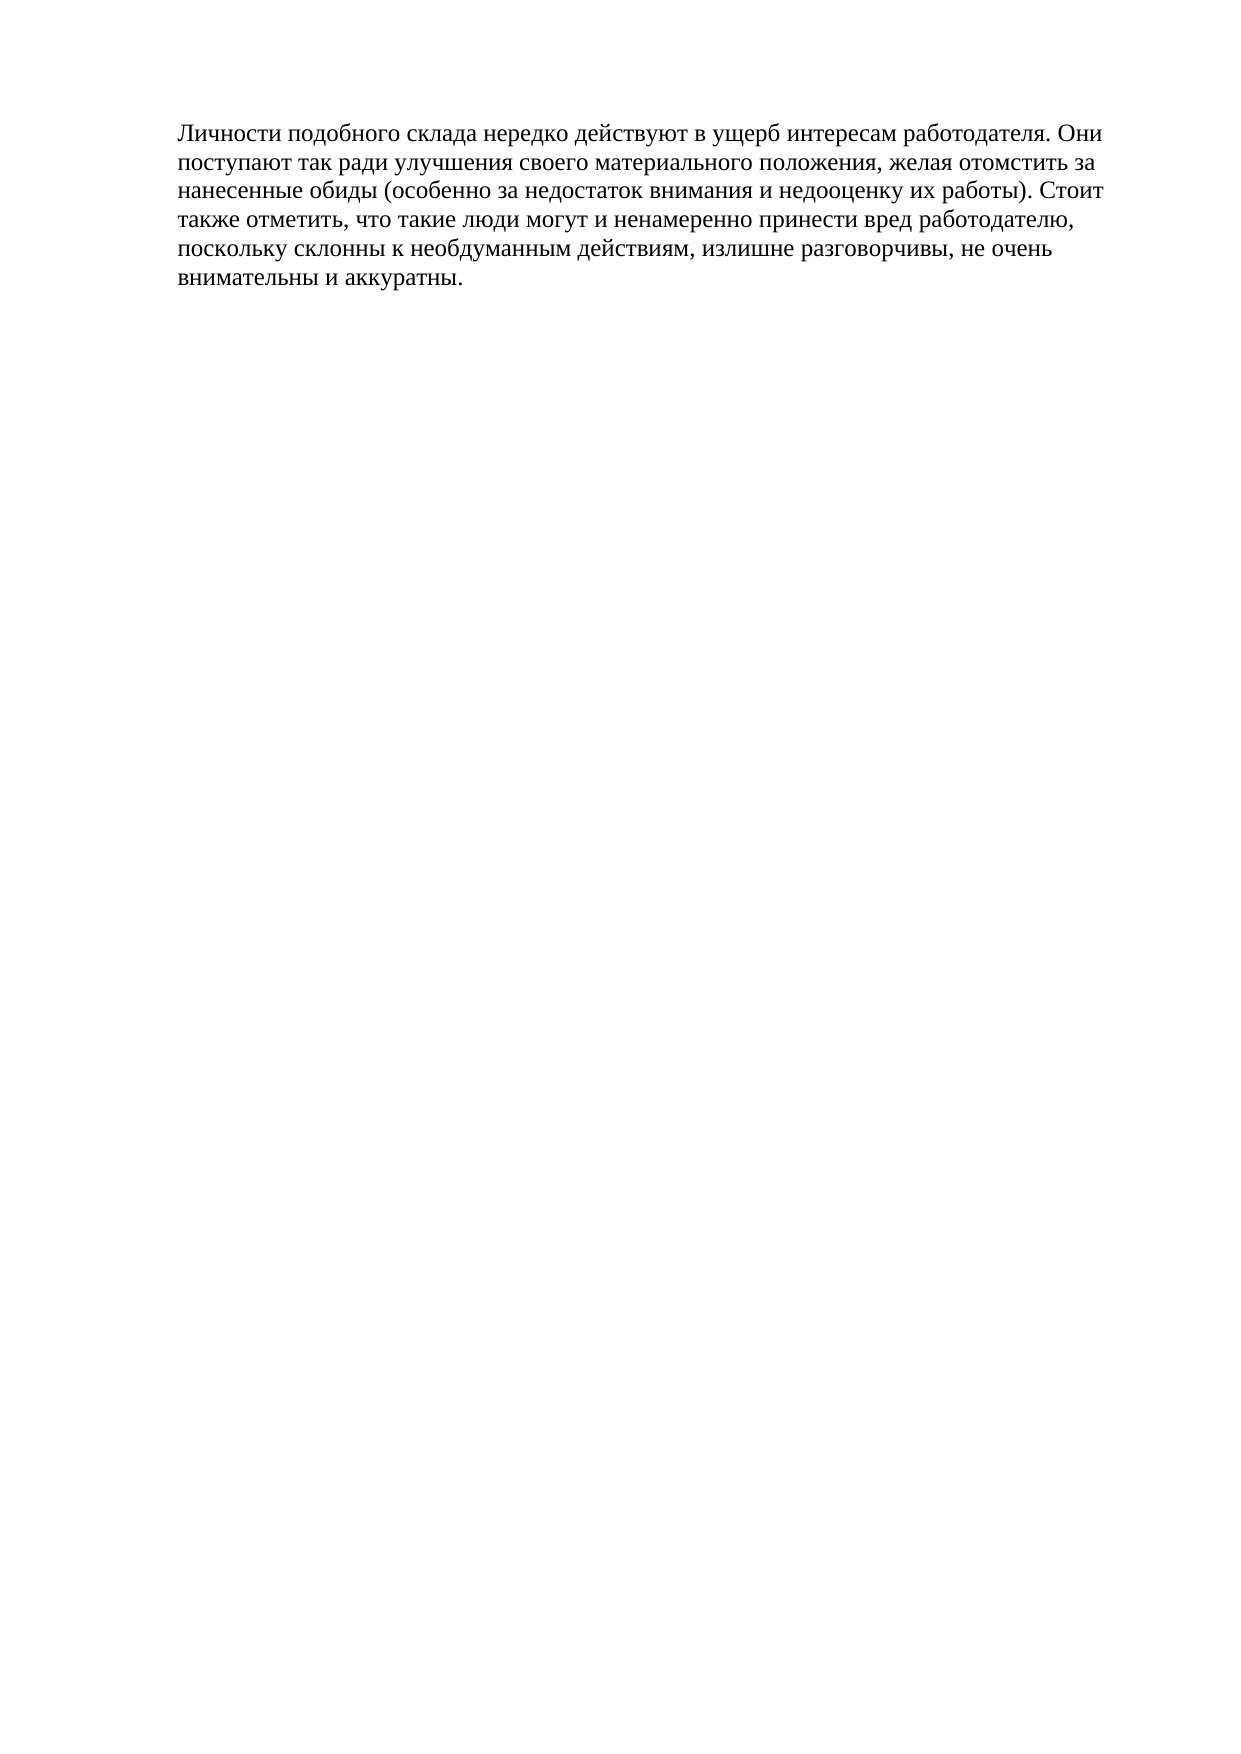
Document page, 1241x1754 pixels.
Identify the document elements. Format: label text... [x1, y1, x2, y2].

text Личности подобного склада нередко действуют в ущерб интересам работодателя. Они поступают так ради улучшения своего материального положения, желая отомстить за нанесенные обиды (особенно за недостаток внимания и недооценку их работы). Стоит также отметить, что такие люди могут и ненамеренно принести вред работодателю, поскольку склонны к необдуманным действиям, излишне разговорчивы, не очень внимательны и аккуратны. [177, 118, 1152, 291]
